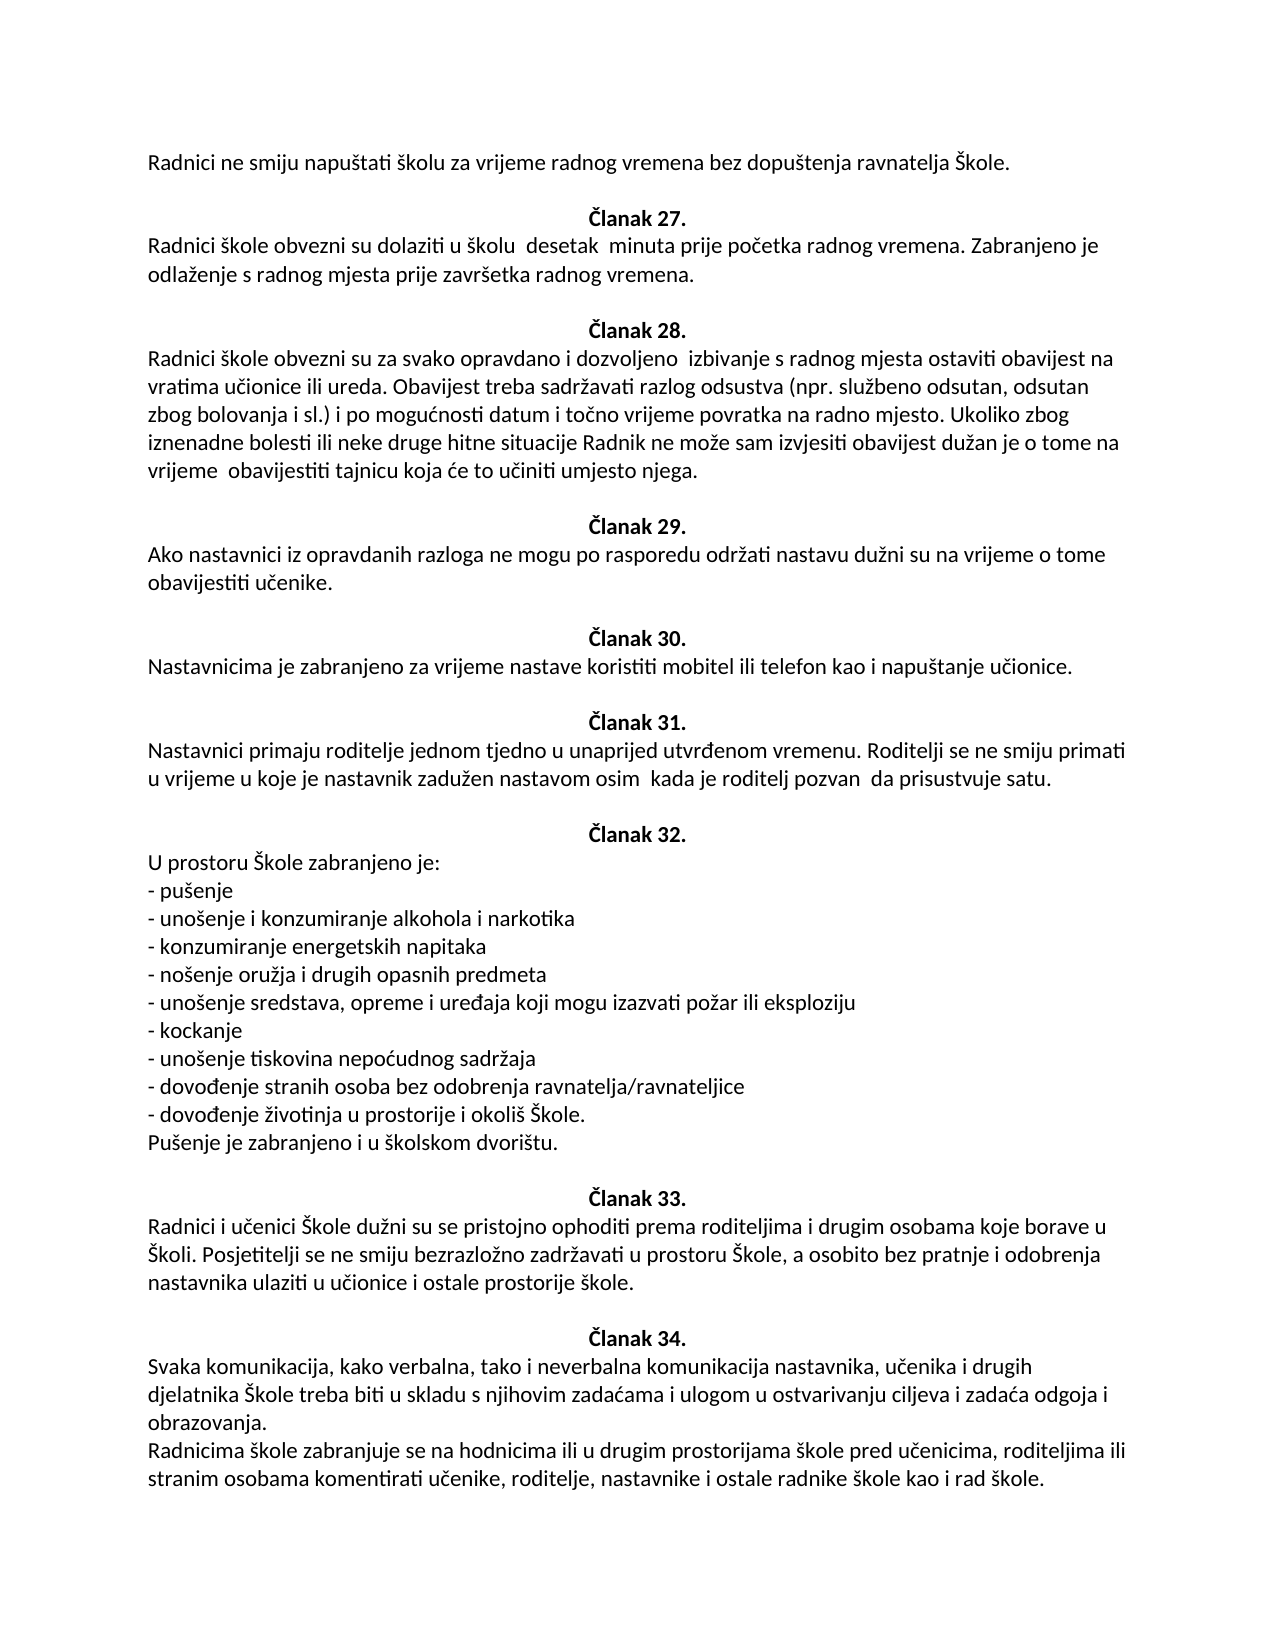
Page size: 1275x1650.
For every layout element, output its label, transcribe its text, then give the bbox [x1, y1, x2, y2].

text Članak 29. [148, 512, 1127, 540]
text Nastavnicima je zabranjeno za vrijeme nastave koristiti mobitel ili telefon kao i napuštanje učionice. [148, 652, 1127, 680]
text Članak 30. [148, 624, 1127, 652]
text - nošenje oružja i drugih opasnih predmeta [148, 960, 1127, 988]
text Pušenje je zabranjeno i u školskom dvorištu. [148, 1128, 1127, 1156]
text - pušenje [148, 876, 1127, 904]
text - unošenje sredstava, opreme i uređaja koji mogu izazvati požar ili eksploziju [148, 988, 1127, 1016]
text Članak 27. [148, 204, 1127, 232]
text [148, 1352, 1127, 1493]
text - dovođenje stranih osoba bez odobrenja ravnatelja/ravnateljice [148, 1072, 1127, 1100]
text - unošenje tiskovina nepoćudnog sadržaja [148, 1044, 1127, 1072]
text Radnici škole obvezni su za svako opravdano i dozvoljeno izbivanje s radnog mjesta ostaviti obavijest na vratima učionice ili ureda. Obavijest treba sadržavati razlog odsustva (npr. službeno odsutan, odsutan zbog bolovanja i sl.) i po mogućnosti datum i točno vrijeme povratka na radno mjesto. Ukoliko zbog iznenadne bolesti ili neke druge hitne situacije Radnik ne može sam izvjesiti obavijest dužan je o tome na vrijeme obavijestiti tajnicu koja će to učiniti umjesto njega. [148, 344, 1127, 484]
text Članak 31. [148, 708, 1127, 736]
text Članak 34. [148, 1324, 1127, 1352]
text Radnici škole obvezni su dolaziti u školu desetak minuta prije početka radnog vremena. Zabranjeno je odlaženje s radnog mjesta prije završetka radnog vremena. [148, 232, 1127, 288]
text Članak 28. [148, 316, 1127, 344]
text Članak 32. [148, 820, 1127, 848]
text - dovođenje životinja u prostorije i okoliš Škole. [148, 1100, 1127, 1128]
text - kockanje [148, 1016, 1127, 1044]
text Nastavnici primaju roditelje jednom tjedno u unaprijed utvrđenom vremenu. Roditelji se ne smiju primati u vrijeme u koje je nastavnik zadužen nastavom osim kada je roditelj pozvan da prisustvuje satu. [148, 736, 1127, 792]
text U prostoru Škole zabranjeno je: [148, 848, 1127, 876]
text Ako nastavnici iz opravdanih razloga ne mogu po rasporedu održati nastavu dužni su na vrijeme o tome obavijestiti učenike. [148, 540, 1127, 596]
text Radnici i učenici Škole dužni su se pristojno ophoditi prema roditeljima i drugim osobama koje borave u Školi. Posjetitelji se ne smiju bezrazložno zadržavati u prostoru Škole, a osobito bez pratnje i odobrenja nastavnika ulaziti u učionice i ostale prostorije škole. [148, 1212, 1127, 1296]
text Članak 33. [148, 1184, 1127, 1212]
text - unošenje i konzumiranje alkohola i narkotika - konzumiranje energetskih napitaka [148, 904, 1127, 960]
text Radnici ne smiju napuštati školu za vrijeme radnog vremena bez dopuštenja ravnatelja Škole. [148, 148, 1127, 176]
